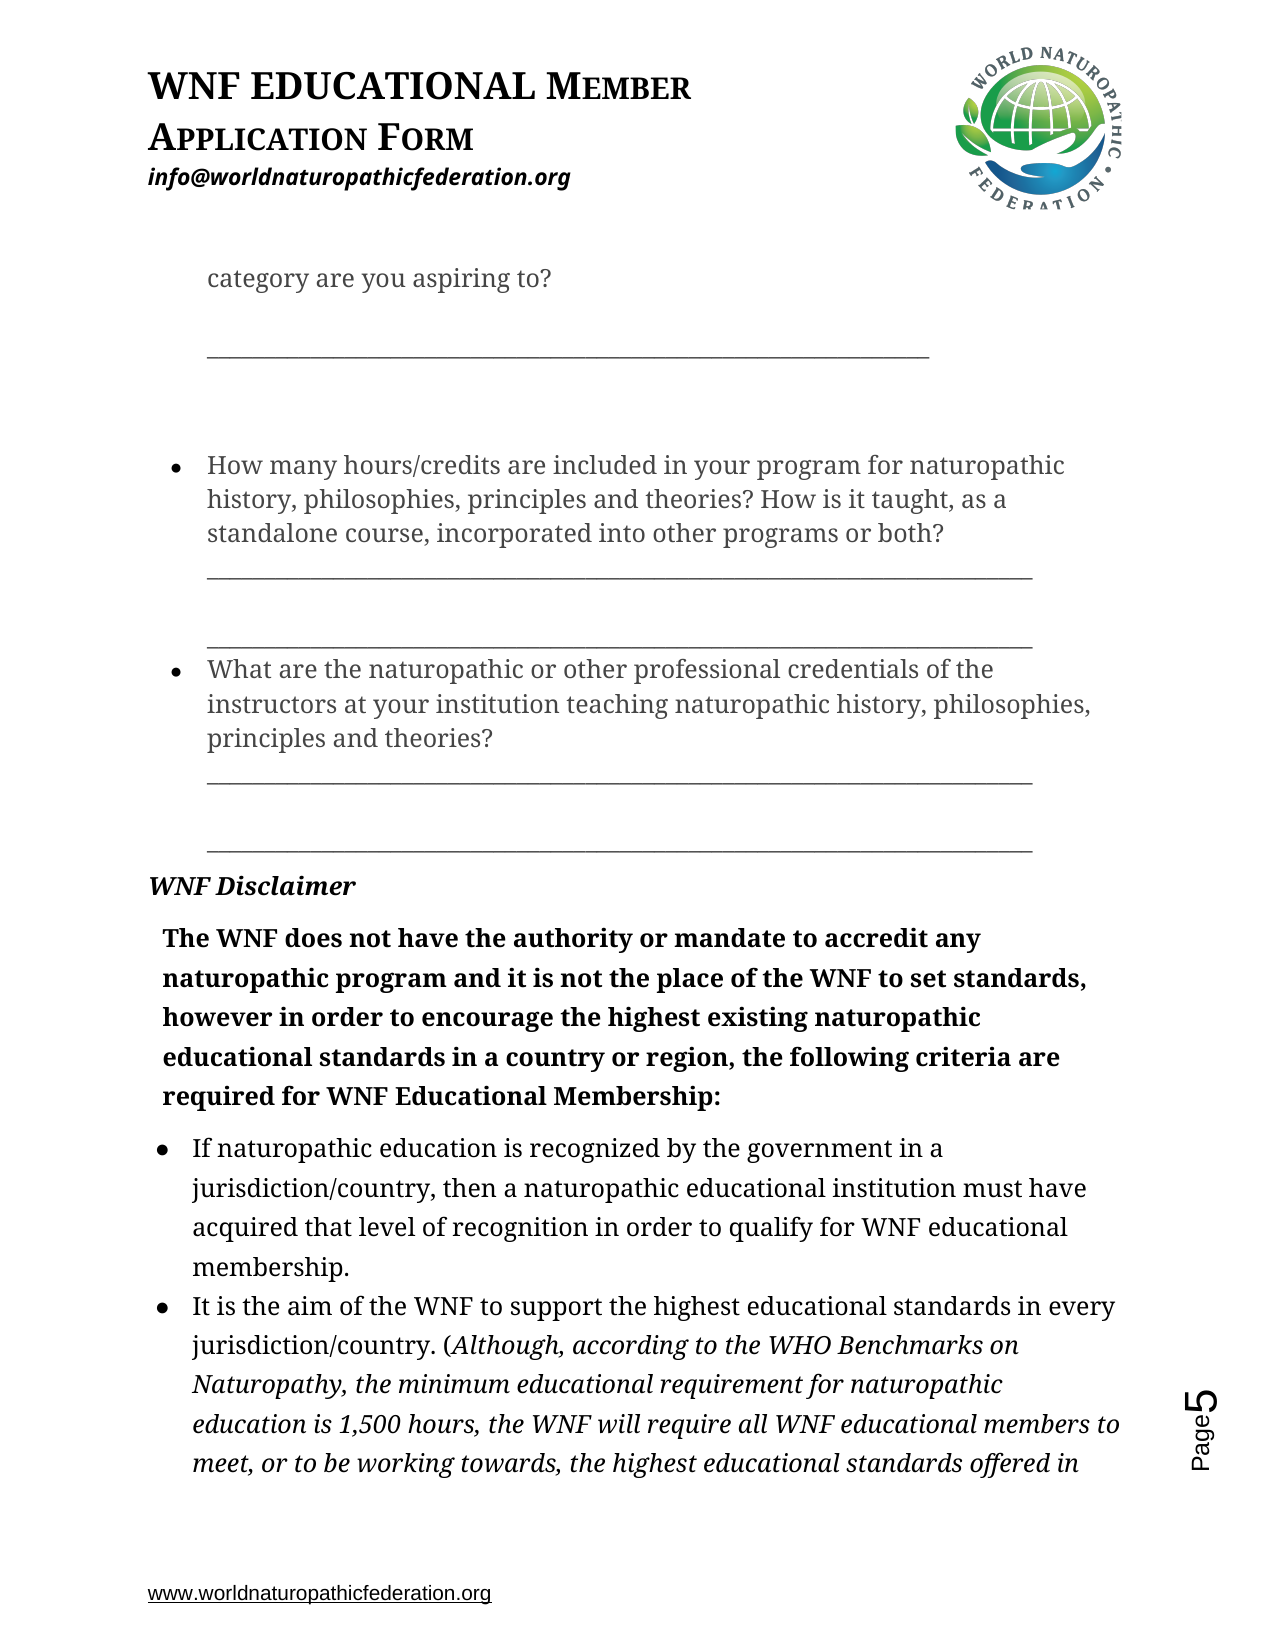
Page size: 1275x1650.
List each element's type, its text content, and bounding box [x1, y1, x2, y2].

picture [955, 46, 1122, 210]
text WNF Disclaimer [148, 869, 1125, 903]
list What are the naturopathic or other professional credentials of the instructors at your institution teaching naturopathic history, philosophies, principles and theories? ________________________________________________________________________ ________________________________________________________________________ [169, 652, 1125, 857]
text The WNF does not have the authority or mandate to accredit any naturopathic program and it is not the place of the WNF to set standards, however in order to encourage the highest existing naturopathic educational standards in a country or region, the following criteria are required for WNF Educational Membership: [162, 921, 1125, 1113]
list How many hours/credits are included in your program for naturopathic history, philosophies, principles and theories? How is it taught, as a standalone course, incorporated into other programs or both? ________________________________________________________________________ ________________________________________________________________________ [169, 448, 1125, 652]
list If naturopathic education is recognized by the government in a jurisdiction/country, then a naturopathic educational institution must have acquired that level of recognition in order to qualify for WNF educational membership. [154, 1131, 1125, 1283]
